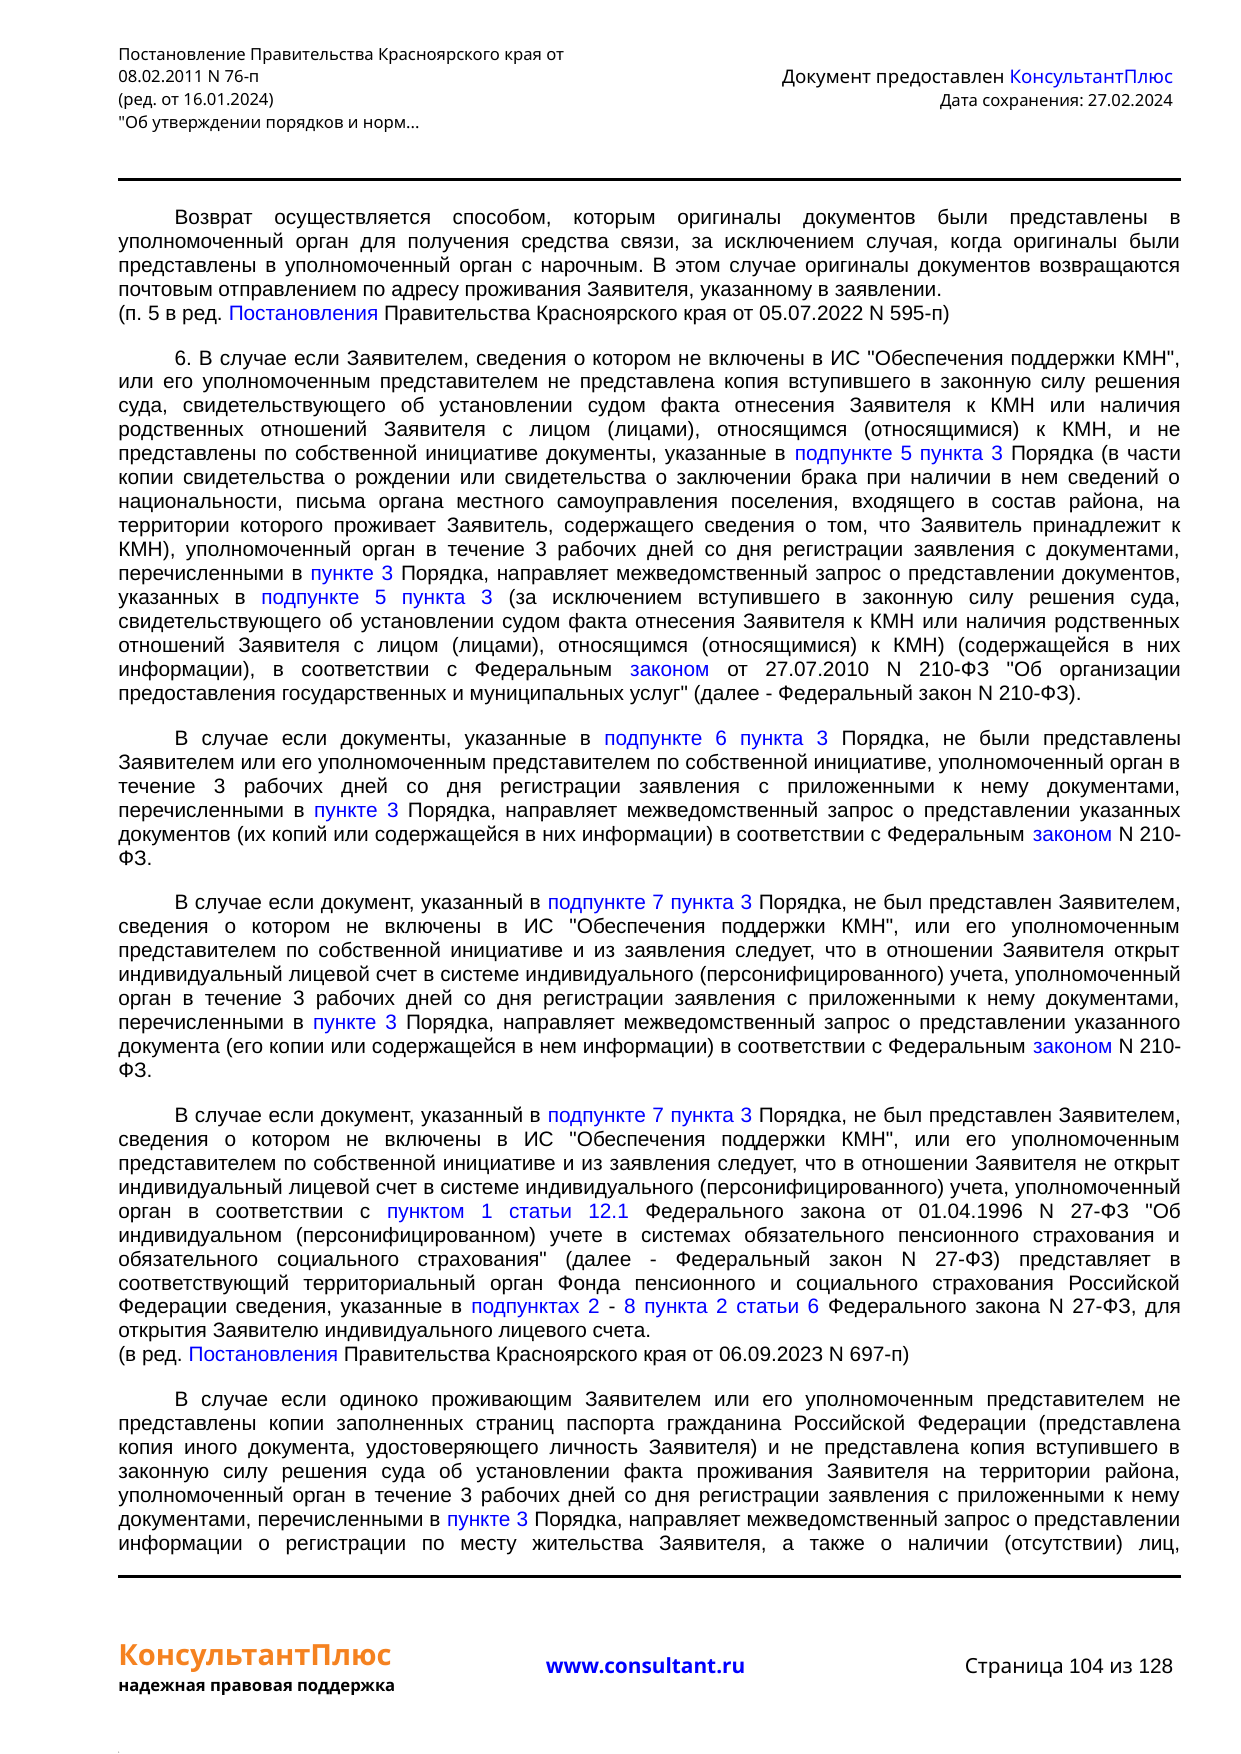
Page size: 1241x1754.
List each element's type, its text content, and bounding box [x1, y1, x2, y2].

text (в ред. Постановления Правительства Красноярского края от 06.09.2023 N 697-п) [118, 1342, 1181, 1366]
text 6. В случае если Заявителем, сведения о котором не включены в ИС "Обеспечения поддержки КМН", или его уполномоченным представителем не представлена копия вступившего в законную силу решения суда, свидетельствующего об установлении судом факта отнесения Заявителя к КМН или наличия родственных отношений Заявителя с лицом (лицами), относящимся (относящимися) к КМН, и не представлены по собственной инициативе документы, указанные в подпункте 5 пункта 3 Порядка (в части копии свидетельства о рождении или свидетельства о заключении брака при наличии в нем сведений о национальности, письма органа местного самоуправления поселения, входящего в состав района, на территории которого проживает Заявитель, содержащего сведения о том, что Заявитель принадлежит к КМН), уполномоченный орган в течение 3 рабочих дней со дня регистрации заявления с документами, перечисленными в пункте 3 Порядка, направляет межведомственный запрос о представлении документов, указанных в подпункте 5 пункта 3 (за исключением вступившего в законную силу решения суда, свидетельствующего об установлении судом факта отнесения Заявителя к КМН или наличия родственных отношений Заявителя с лицом (лицами), относящимся (относящимися) к КМН) (содержащейся в них информации), в соответствии с Федеральным законом от 27.07.2010 N 210-ФЗ "Об организации предоставления государственных и муниципальных услуг" (далее - Федеральный закон N 210-ФЗ). [118, 345, 1181, 705]
text (п. 5 в ред. Постановления Правительства Красноярского края от 05.07.2022 N 595-п) [118, 301, 1181, 324]
text В случае если документ, указанный в подпункте 7 пункта 3 Порядка, не был представлен Заявителем, сведения о котором не включены в ИС "Обеспечения поддержки КМН", или его уполномоченным представителем по собственной инициативе и из заявления следует, что в отношении Заявителя открыт индивидуальный лицевой счет в системе индивидуального (персонифицированного) учета, уполномоченный орган в течение 3 рабочих дней со дня регистрации заявления с приложенными к нему документами, перечисленными в пункте 3 Порядка, направляет межведомственный запрос о представлении указанного документа (его копии или содержащейся в нем информации) в соответствии с Федеральным законом N 210-ФЗ. [118, 890, 1181, 1082]
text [118, 1387, 1181, 1555]
text В случае если документы, указанные в подпункте 6 пункта 3 Порядка, не были представлены Заявителем или его уполномоченным представителем по собственной инициативе, уполномоченный орган в течение 3 рабочих дней со дня регистрации заявления с приложенными к нему документами, перечисленными в пункте 3 Порядка, направляет межведомственный запрос о представлении указанных документов (их копий или содержащейся в них информации) в соответствии с Федеральным законом N 210-ФЗ. [118, 726, 1181, 869]
text В случае если документ, указанный в подпункте 7 пункта 3 Порядка, не был представлен Заявителем, сведения о котором не включены в ИС "Обеспечения поддержки КМН", или его уполномоченным представителем по собственной инициативе и из заявления следует, что в отношении Заявителя не открыт индивидуальный лицевой счет в системе индивидуального (персонифицированного) учета, уполномоченный орган в соответствии с пунктом 1 статьи 12.1 Федерального закона от 01.04.1996 N 27-ФЗ "Об индивидуальном (персонифицированном) учете в системах обязательного пенсионного страхования и обязательного социального страхования" (далее - Федеральный закон N 27-ФЗ) представляет в соответствующий территориальный орган Фонда пенсионного и социального страхования Российской Федерации сведения, указанные в подпунктах 2 - 8 пункта 2 статьи 6 Федерального закона N 27-ФЗ, для открытия Заявителю индивидуального лицевого счета. [118, 1103, 1181, 1342]
text Возврат осуществляется способом, которым оригиналы документов были представлены в уполномоченный орган для получения средства связи, за исключением случая, когда оригиналы были представлены в уполномоченный орган с нарочным. В этом случае оригиналы документов возвращаются почтовым отправлением по адресу проживания Заявителя, указанному в заявлении. [118, 205, 1181, 301]
